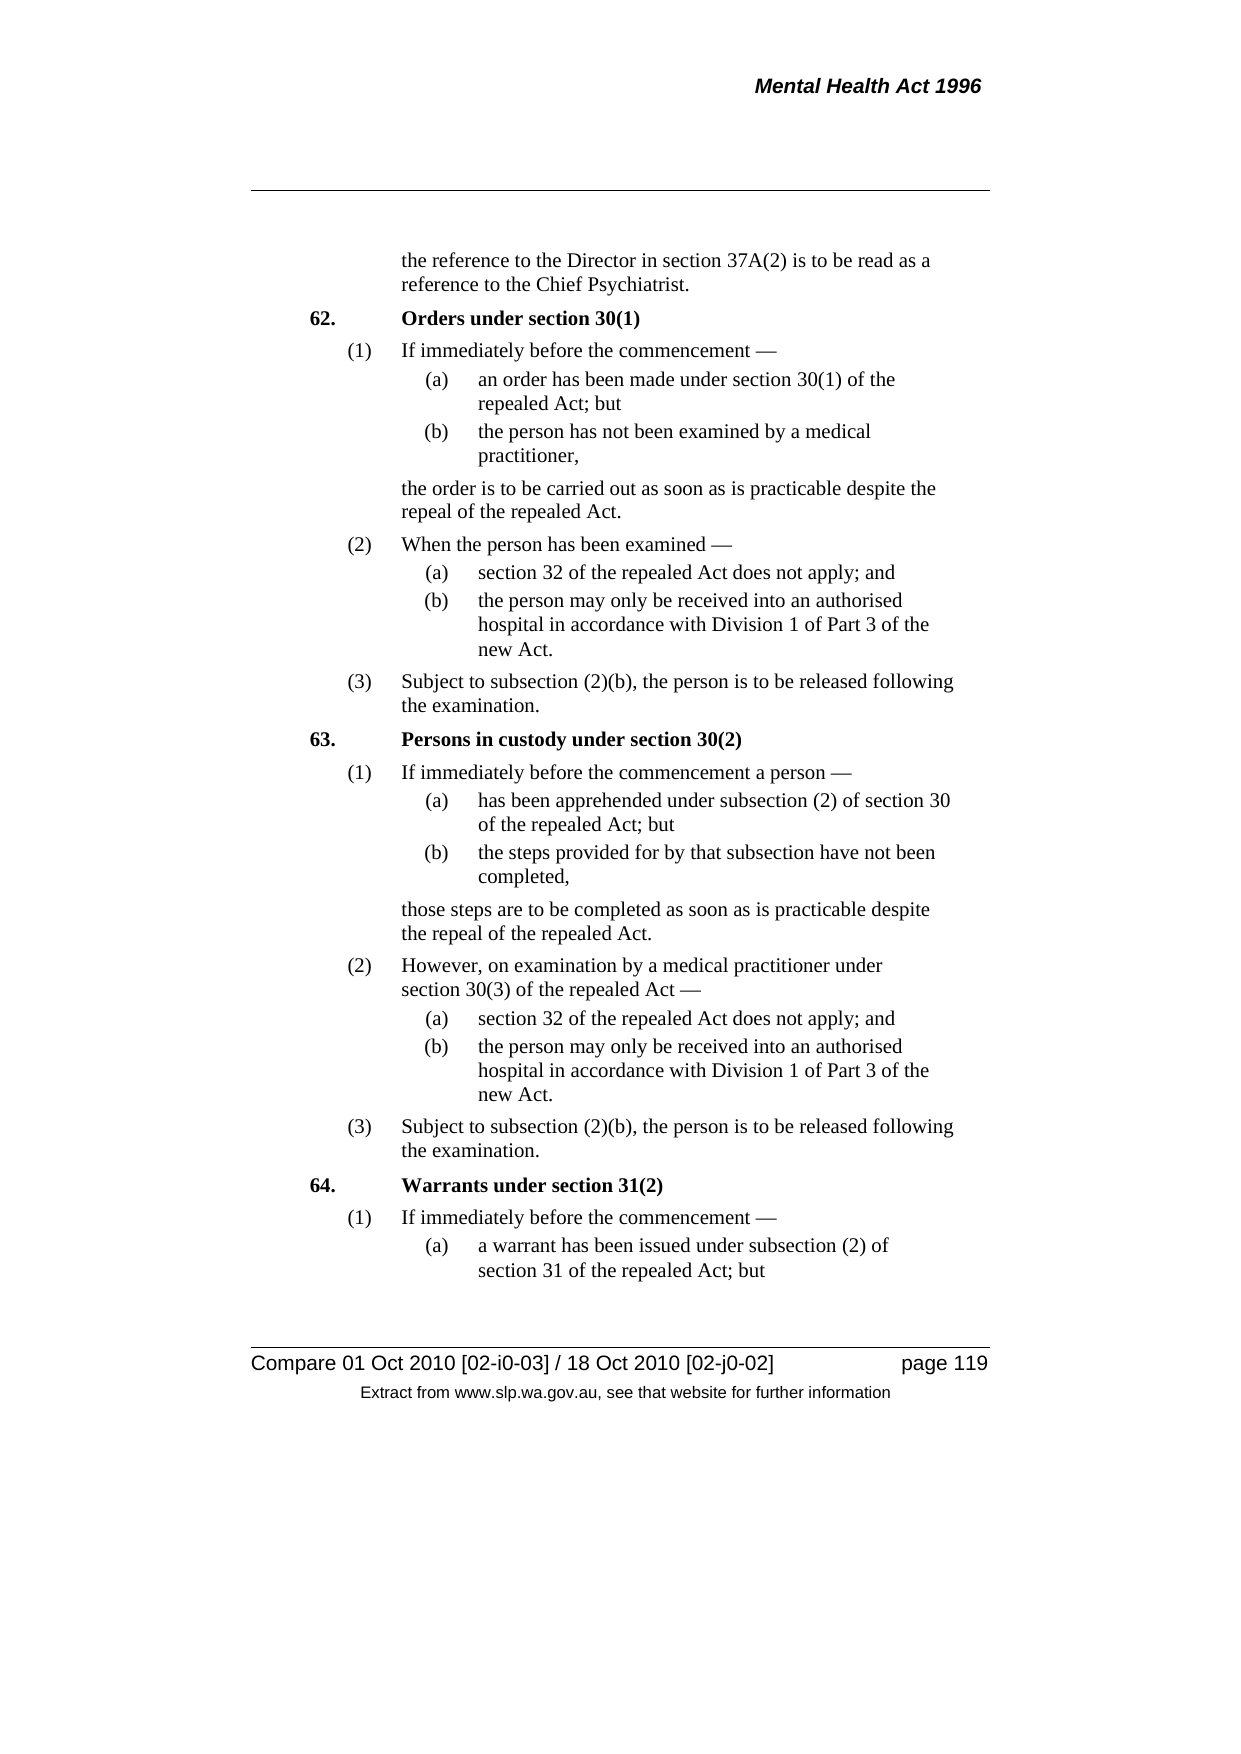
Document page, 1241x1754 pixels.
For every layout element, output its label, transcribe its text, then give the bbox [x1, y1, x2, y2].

text (3) Subject to subsection (2)(b), the person is to be released following the examination. [312, 669, 960, 717]
text (a) section 32 of the repealed Act does not apply; and [389, 1006, 960, 1029]
text (1) If immediately before the commencement — [312, 1205, 960, 1229]
text (3) Subject to subsection (2)(b), the person is to be released following the examination. [312, 1114, 960, 1162]
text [312, 247, 960, 296]
text (b) the steps provided for by that subsection have not been completed, [389, 840, 960, 888]
text the order is to be carried out as soon as is practicable despite the repeal of the repealed Act. [312, 475, 960, 523]
text (2) When the person has been examined — [312, 532, 960, 556]
text (a) an order has been made under section 30(1) of the repealed Act; but [389, 367, 960, 415]
text (1) If immediately before the commencement a person — [312, 760, 960, 784]
subtitle 62. Orders under section 30(1) [309, 306, 960, 330]
subtitle 63. Persons in custody under section 30(2) [309, 727, 960, 751]
text (a) section 32 of the repealed Act does not apply; and [389, 560, 960, 584]
text those steps are to be completed as soon as is practicable despite the repeal of the repealed Act. [312, 897, 960, 945]
text (2) However, on examination by a medical practitioner under section 30(3) of the repealed Act — [312, 953, 960, 1001]
text (a) has been apprehended under subsection (2) of section 30 of the repealed Act; but [389, 788, 960, 836]
text (a) a warrant has been issued under subsection (2) of section 31 of the repealed Act; but [389, 1233, 960, 1282]
text (b) the person may only be received into an authorised hospital in accordance with Division 1 of Part 3 of the new Act. [389, 1034, 960, 1106]
subtitle 64. Warrants under section 31(2) [309, 1173, 960, 1197]
text (b) the person may only be received into an authorised hospital in accordance with Division 1 of Part 3 of the new Act. [389, 588, 960, 661]
text (b) the person has not been examined by a medical practitioner, [389, 419, 960, 467]
text (1) If immediately before the commencement — [312, 338, 960, 362]
